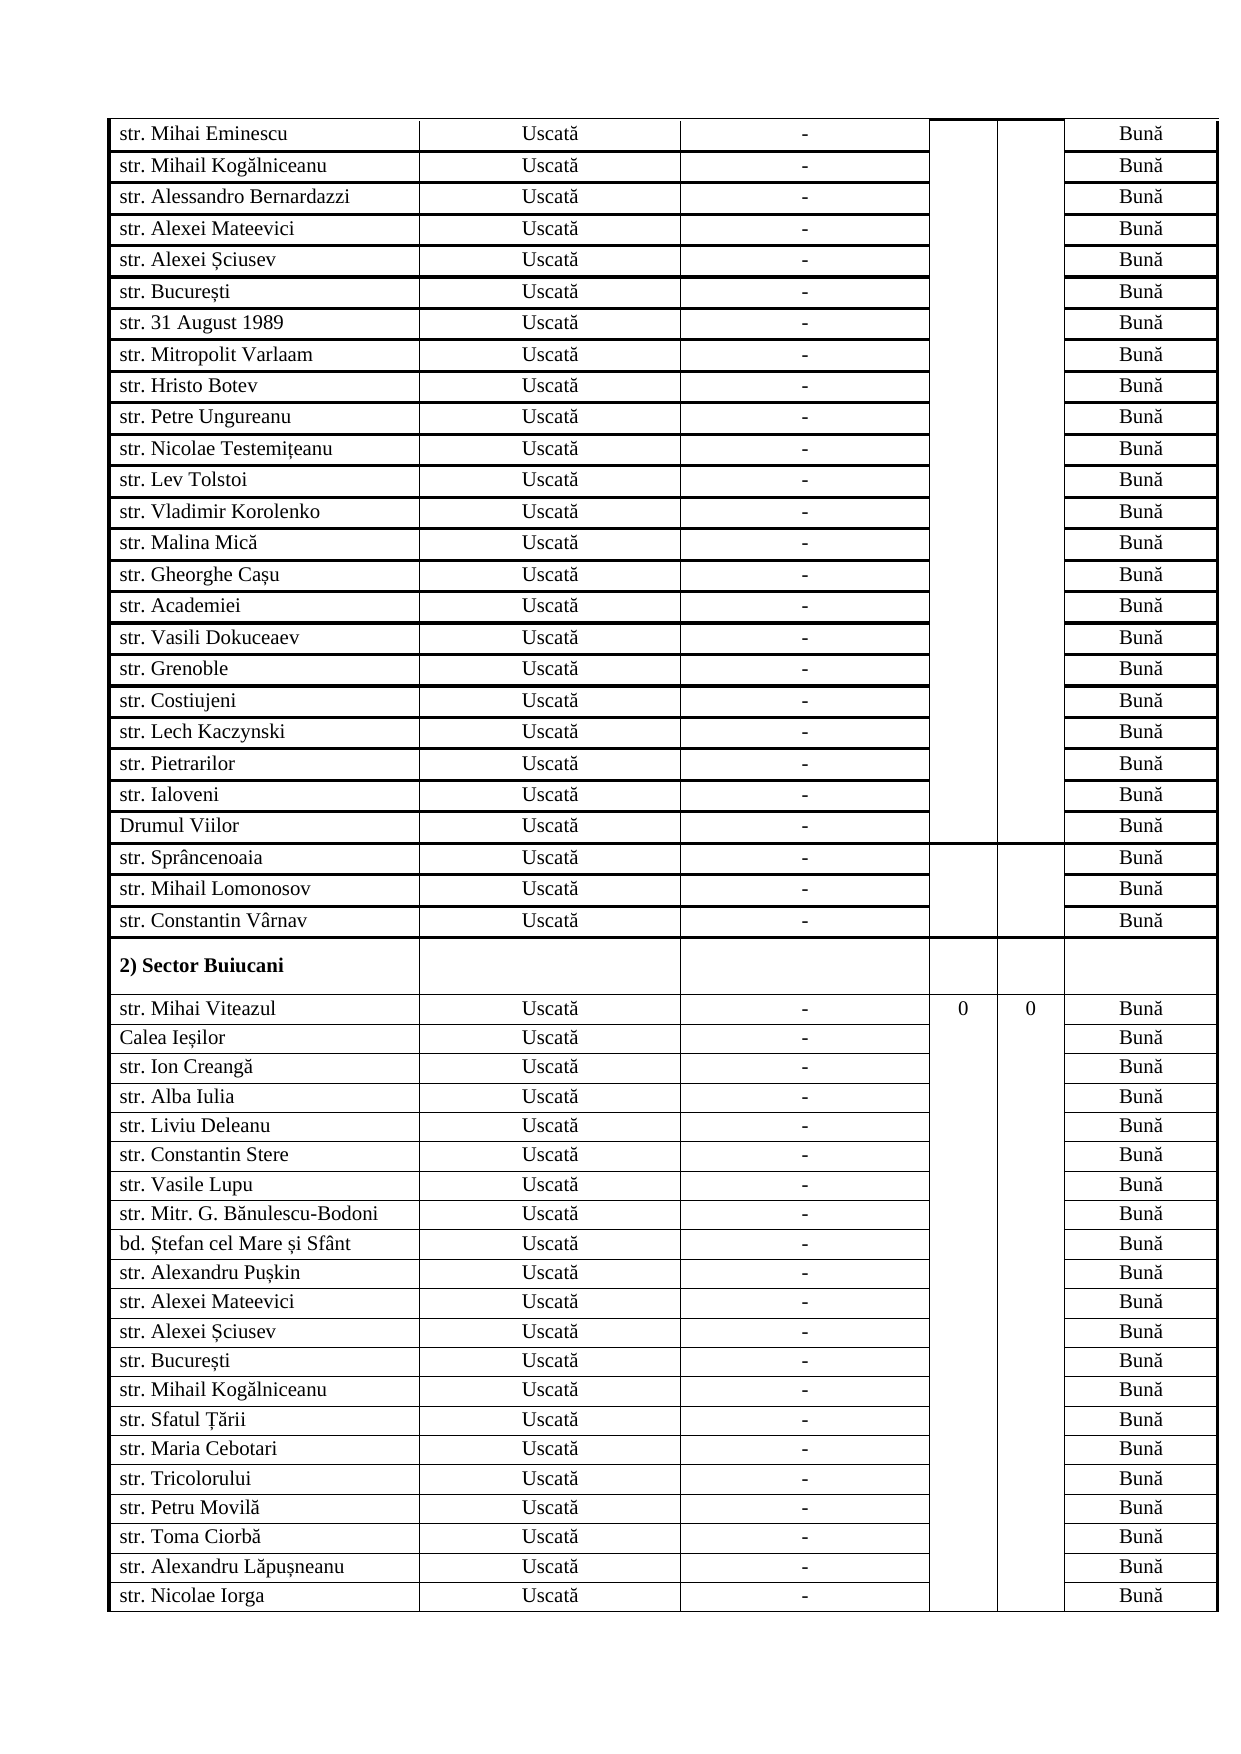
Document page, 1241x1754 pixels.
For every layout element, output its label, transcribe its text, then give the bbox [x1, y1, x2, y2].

table_cell - [681, 908, 929, 936]
table_cell Uscată [420, 341, 680, 370]
table_cell str. Vladimir Korolenko [111, 499, 419, 527]
table_cell Uscată [420, 1289, 680, 1317]
table_cell - [681, 404, 929, 433]
table_cell Uscată [420, 1348, 680, 1376]
table_cell Bună [1065, 1025, 1216, 1053]
table_cell - [681, 593, 929, 621]
table_cell Bună [1065, 719, 1216, 747]
table_cell - [681, 1172, 929, 1200]
table_cell Uscată [420, 908, 680, 936]
table_cell str. Constantin Stere [111, 1142, 419, 1171]
table_cell str. Tricolorului [111, 1465, 419, 1494]
table_cell str. Mitr. G. Bănulescu-Bodoni [111, 1201, 419, 1229]
table_cell Uscată [420, 656, 680, 684]
table_cell Uscată [420, 499, 680, 527]
table_cell Uscată [420, 1113, 680, 1141]
table_cell - [681, 656, 929, 684]
table_cell Bună [1065, 1348, 1216, 1376]
table_cell - [681, 499, 929, 527]
table_cell [998, 845, 1064, 936]
table_cell str. Petru Movilă [111, 1495, 419, 1523]
table_cell Bună [1065, 845, 1216, 873]
table_cell Uscată [420, 310, 680, 338]
table_cell - [681, 782, 929, 810]
table_cell Uscată [420, 750, 680, 779]
table_cell str. Academiei [111, 593, 419, 621]
table_cell - [681, 1319, 929, 1347]
table_cell str. Alexei Șciusev [111, 1319, 419, 1347]
table_cell Bună [1065, 1142, 1216, 1171]
table_cell Bună [1065, 1260, 1216, 1288]
table_cell str. Malina Mică [111, 530, 419, 558]
table_cell - [681, 310, 929, 338]
table_cell - [681, 1142, 929, 1171]
table_cell Bună [1065, 499, 1216, 527]
table_cell - [681, 341, 929, 370]
table_cell - [681, 184, 929, 212]
table_cell - [681, 1025, 929, 1053]
table_cell Uscată [420, 625, 680, 653]
table_cell 2) Sector Buiucani [111, 939, 419, 994]
table_cell Uscată [420, 719, 680, 747]
table_cell str. Toma Ciorbă [111, 1524, 419, 1552]
table_cell Bună [1065, 153, 1216, 181]
table_cell Uscată [420, 404, 680, 433]
table_cell Bună [1065, 373, 1216, 401]
table_cell - [681, 1113, 929, 1141]
table_cell - [681, 1054, 929, 1082]
table_cell Bună [1065, 247, 1216, 275]
table_cell Uscată [420, 1377, 680, 1406]
table_cell Uscată [420, 688, 680, 716]
table_cell Bună [1065, 404, 1216, 433]
table_cell - [681, 216, 929, 244]
table_cell Uscată [420, 1201, 680, 1229]
table_cell Uscată [420, 247, 680, 275]
table_cell Bună [1065, 656, 1216, 684]
table_cell - [681, 1289, 929, 1317]
table_cell Uscată [420, 995, 680, 1024]
table_cell Bună [1065, 310, 1216, 338]
table_cell str. Maria Cebotari [111, 1436, 419, 1464]
table_cell - [681, 876, 929, 904]
table_cell Uscată [420, 845, 680, 873]
table_cell Bună [1065, 1407, 1216, 1435]
table_cell str. Alba Iulia [111, 1084, 419, 1112]
table_cell Bună [1065, 782, 1216, 810]
table_cell Bună [1065, 1054, 1216, 1082]
table_cell - [681, 1377, 929, 1406]
table_cell Uscată [420, 1260, 680, 1288]
table_cell - [681, 813, 929, 842]
table_cell Uscată [420, 1465, 680, 1494]
table_cell - [681, 995, 929, 1024]
table_cell str. Constantin Vârnav [111, 908, 419, 936]
table_cell Bună [1065, 813, 1216, 842]
table_cell Uscată [420, 1524, 680, 1552]
table_cell Uscată [420, 1172, 680, 1200]
table_cell Bună [1065, 1084, 1216, 1112]
table_cell Uscată [420, 593, 680, 621]
table_cell str. Lech Kaczynski [111, 719, 419, 747]
table_cell str. Mihail Kogălniceanu [111, 153, 419, 181]
table_cell [681, 939, 929, 994]
table_cell str. Petre Ungureanu [111, 404, 419, 433]
table_cell 0 [930, 995, 997, 1611]
table_cell Bună [1065, 908, 1216, 936]
table_cell - [681, 562, 929, 590]
table_cell 0 [998, 995, 1064, 1611]
table_cell - [681, 119, 929, 149]
table_cell Uscată [420, 1054, 680, 1082]
table_cell str. Liviu Deleanu [111, 1113, 419, 1141]
table_cell Uscată [420, 530, 680, 558]
table_cell Bună [1065, 184, 1216, 212]
table_cell Uscată [420, 1319, 680, 1347]
table_cell [1065, 939, 1216, 994]
table_cell Bună [1065, 467, 1216, 496]
table_cell - [681, 530, 929, 558]
table_cell - [681, 436, 929, 464]
table_cell Uscată [420, 876, 680, 904]
table_cell str. Alexei Mateevici [111, 1289, 419, 1317]
table_cell - [681, 719, 929, 747]
table_cell - [681, 1465, 929, 1494]
table_cell - [681, 279, 929, 307]
table_cell Uscată [420, 184, 680, 212]
table_cell Bună [1065, 1524, 1216, 1552]
table_cell str. Sprâncenoaia [111, 845, 419, 873]
table_cell str. Mitropolit Varlaam [111, 341, 419, 370]
table_cell Bună [1065, 341, 1216, 370]
table_cell str. 31 August 1989 [111, 310, 419, 338]
table_cell str. Nicolae Testemițeanu [111, 436, 419, 464]
table_cell - [681, 1201, 929, 1229]
table_cell [930, 939, 997, 994]
table_cell Uscată [420, 562, 680, 590]
table_cell Uscată [420, 1407, 680, 1435]
table_cell str. Vasili Dokuceaev [111, 625, 419, 653]
table_cell str. Alexandru Pușkin [111, 1260, 419, 1288]
table_cell Bună [1065, 1583, 1216, 1611]
table_cell - [681, 1583, 929, 1611]
table_cell Uscată [420, 436, 680, 464]
table_cell str. Mihail Kogălniceanu [111, 1377, 419, 1406]
table_cell - [681, 750, 929, 779]
table_cell Uscată [420, 1436, 680, 1464]
table_cell Uscată [420, 1142, 680, 1171]
table_cell Bună [1065, 1230, 1216, 1259]
table_cell str. Gheorghe Cașu [111, 562, 419, 590]
table_cell - [681, 1260, 929, 1288]
table_cell Drumul Viilor [111, 813, 419, 842]
table_cell Uscată [420, 1554, 680, 1582]
table_cell Uscată [420, 1583, 680, 1611]
table_cell Bună [1065, 216, 1216, 244]
table_cell str. Alessandro Bernardazzi [111, 184, 419, 212]
table_cell Uscată [420, 279, 680, 307]
table_cell Bună [1065, 1377, 1216, 1406]
table_cell Uscată [420, 373, 680, 401]
table_cell Uscată [419, 119, 681, 149]
table_cell Bună [1065, 562, 1216, 590]
table_cell - [681, 688, 929, 716]
table_cell str. Alexei Șciusev [111, 247, 419, 275]
table_cell Bună [1065, 1113, 1216, 1141]
table_cell Bună [1065, 1319, 1216, 1347]
table_cell - [681, 1495, 929, 1523]
table_cell Bună [1065, 1436, 1216, 1464]
table_cell str. Lev Tolstoi [111, 467, 419, 496]
table_cell - [681, 1230, 929, 1259]
table_cell Uscată [420, 813, 680, 842]
table_cell str. Costiujeni [111, 688, 419, 716]
table_cell str. Alexandru Lăpușneanu [111, 1554, 419, 1582]
table_cell Bună [1065, 436, 1216, 464]
table_cell Bună [1065, 1201, 1216, 1229]
table_cell [930, 845, 997, 936]
table_cell Bună [1065, 279, 1216, 307]
table_cell str. București [111, 279, 419, 307]
table_cell str. Ion Creangă [111, 1054, 419, 1082]
table_cell Bună [1065, 593, 1216, 621]
table_cell str. Nicolae Iorga [111, 1583, 419, 1611]
table_cell bd. Ștefan cel Mare și Sfânt [111, 1230, 419, 1259]
table_cell - [681, 1348, 929, 1376]
table_cell str. Alexei Mateevici [111, 216, 419, 244]
table_cell str. București [111, 1348, 419, 1376]
table_cell Bună [1065, 625, 1216, 653]
table_cell Bună [1065, 1495, 1216, 1523]
table_cell Uscată [420, 1084, 680, 1112]
table_cell str. Ialoveni [111, 782, 419, 810]
table_cell Uscată [420, 782, 680, 810]
table_cell str. Sfatul Țării [111, 1407, 419, 1435]
table_cell - [681, 1084, 929, 1112]
table_cell Uscată [420, 153, 680, 181]
table_cell Bună [1065, 876, 1216, 904]
table_cell - [681, 247, 929, 275]
table_cell - [681, 373, 929, 401]
table_cell Uscată [420, 216, 680, 244]
table_cell - [681, 1524, 929, 1552]
table_cell - [681, 153, 929, 181]
table_cell Uscată [420, 1025, 680, 1053]
table_cell Calea Ieșilor [111, 1025, 419, 1053]
table_cell - [681, 1407, 929, 1435]
table_cell str. Mihail Lomonosov [111, 876, 419, 904]
table_cell - [681, 625, 929, 653]
table_cell Bună [1065, 1289, 1216, 1317]
table_cell - [681, 1436, 929, 1464]
table_cell Bună [1065, 119, 1218, 149]
table_cell Uscată [420, 467, 680, 496]
table_cell - [681, 1554, 929, 1582]
table_cell str. Vasile Lupu [111, 1172, 419, 1200]
table_cell [998, 939, 1064, 994]
table_cell [420, 939, 680, 994]
table_cell Bună [1065, 1465, 1216, 1494]
table_cell str. Mihai Eminescu [111, 119, 419, 149]
table_cell str. Mihai Viteazul [111, 995, 419, 1024]
table_cell str. Pietrarilor [111, 750, 419, 779]
table_cell - [681, 467, 929, 496]
table_cell Bună [1065, 1172, 1216, 1200]
table_cell str. Hristo Botev [111, 373, 419, 401]
table_cell Bună [1065, 688, 1216, 716]
table_cell Uscată [420, 1495, 680, 1523]
table_cell Bună [1065, 995, 1216, 1024]
table_cell - [681, 845, 929, 873]
table_cell Bună [1065, 530, 1216, 558]
table_cell Bună [1065, 750, 1216, 779]
table_cell str. Grenoble [111, 656, 419, 684]
table_cell Uscată [420, 1230, 680, 1259]
table_cell Bună [1065, 1554, 1216, 1582]
